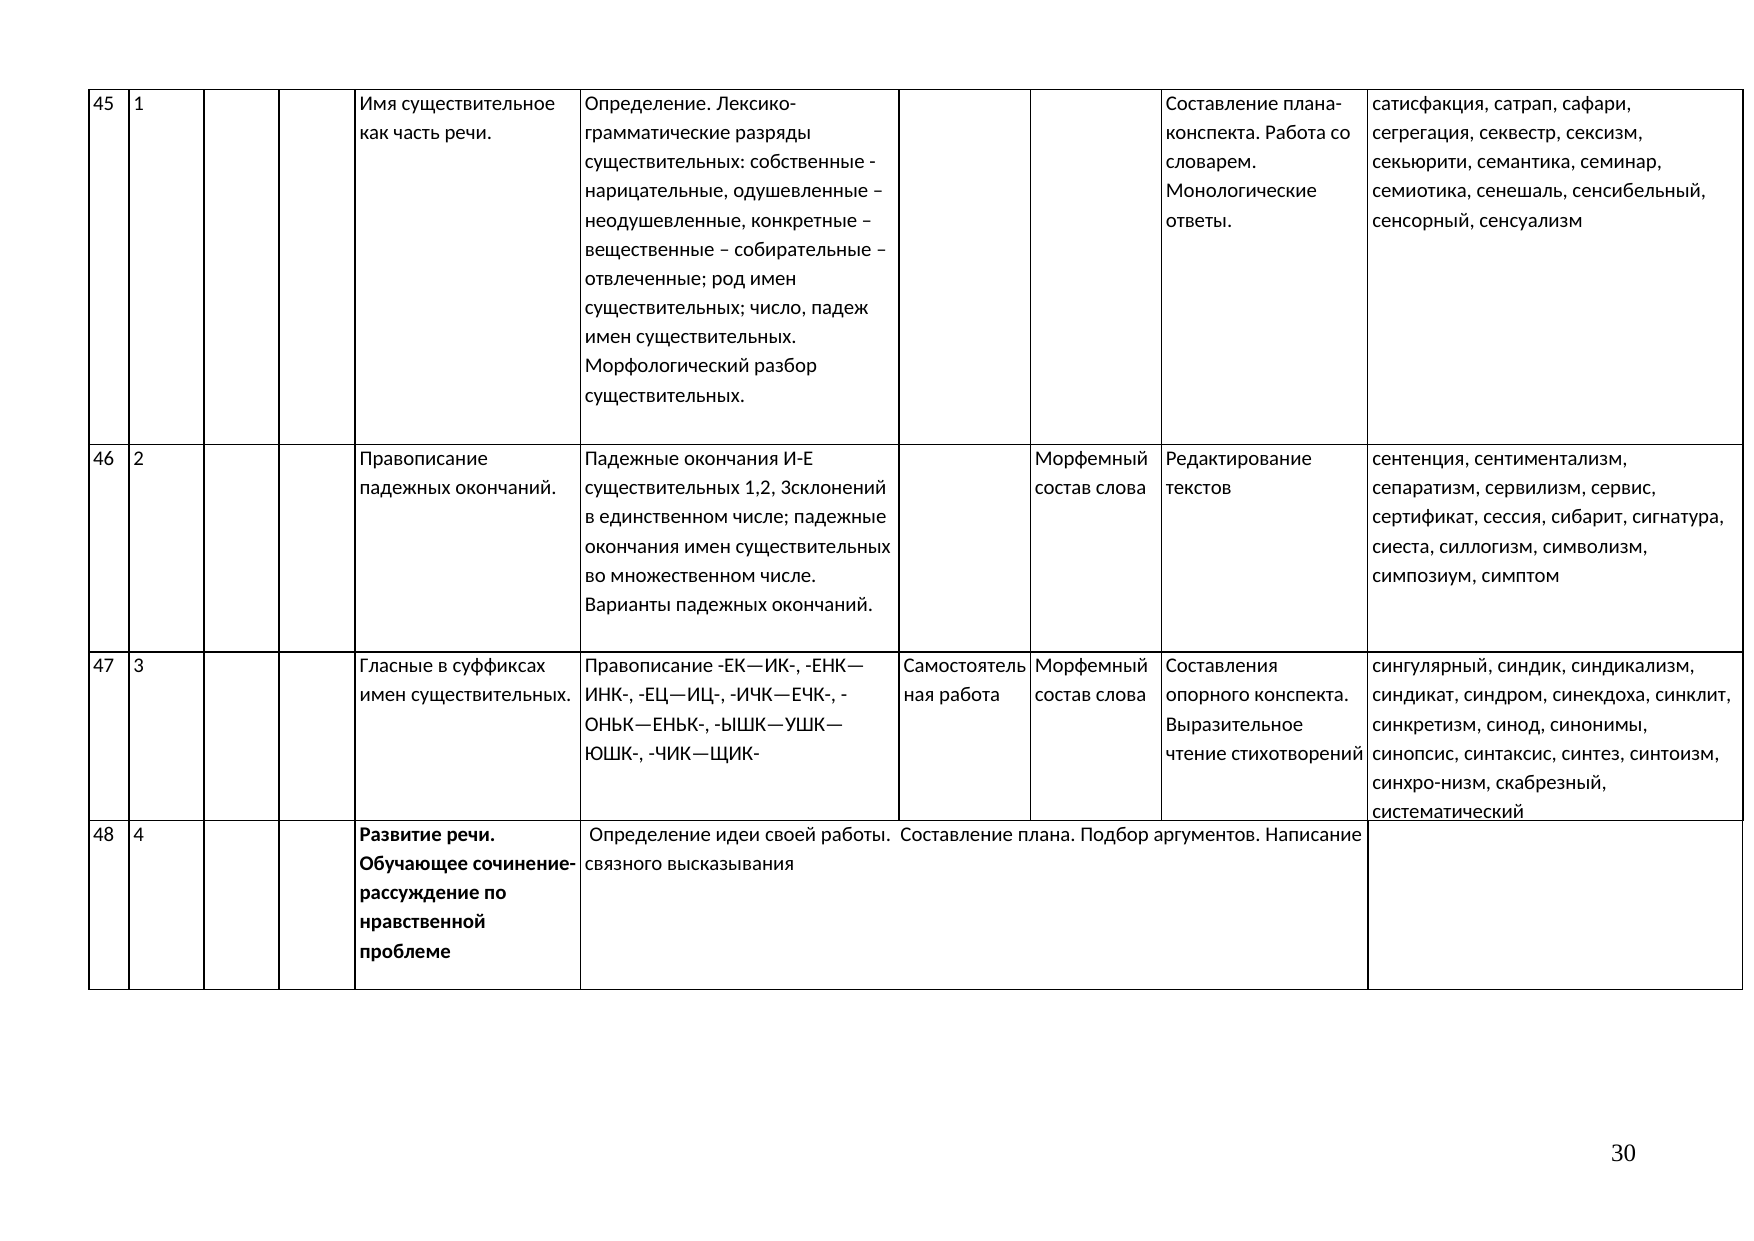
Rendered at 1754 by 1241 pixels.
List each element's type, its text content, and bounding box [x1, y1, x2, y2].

table_cell 48 [90, 821, 128, 988]
table_cell Имя существительное как часть речи. [356, 90, 580, 444]
table_cell [1031, 90, 1161, 444]
table_cell [205, 821, 278, 988]
table_cell Падежные окончания И-Е существительных 1,2, 3склонений в единственном числе; падежные окончания имен существительных во множественном числе. Варианты падежных окончаний. [581, 445, 898, 651]
table_cell Развитие речи. Обучающее сочинение-рассуждение по нравственной проблеме [356, 821, 580, 988]
table_cell [280, 821, 354, 988]
table_cell Определение идеи своей работы. Составление плана. Подбор аргументов. Написание связного высказывания [581, 821, 1367, 988]
table_cell 4 [130, 821, 203, 988]
table_cell 45 [90, 90, 128, 444]
table_cell Составление плана-конспекта. Работа со словарем. Монологические ответы. [1162, 90, 1367, 444]
table_cell Составления опорного конспекта. Выразительное чтение стихотворений [1162, 653, 1367, 820]
table_cell Самостоятельная работа [900, 653, 1030, 820]
table_cell Гласные в суффиксах имен существительных. [356, 653, 580, 820]
table_cell [205, 90, 278, 444]
table_cell [900, 90, 1030, 444]
table_cell сингулярный, синдик, синдикализм, синдикат, синдром, синекдоха, синклит, синкретизм, синод, синонимы, синопсис, синтаксис, синтез, синтоизм, синхро-низм, скабрезный, систематический [1368, 653, 1742, 820]
table_cell [205, 445, 278, 651]
table_cell [280, 90, 354, 444]
table_cell 2 [130, 445, 203, 651]
table_cell 1 [130, 90, 203, 444]
table_cell [280, 445, 354, 651]
table_cell сатисфакция, сатрап, сафари, сегрегация, секвестр, сексизм, секьюрити, семантика, семинар, семиотика, сенешаль, сенсибельный, сенсорный, сенсуализм [1368, 90, 1742, 444]
table_cell [900, 445, 1030, 651]
table_cell сентенция, сентиментализм, сепаратизм, сервилизм, сервис, сертификат, сессия, сибарит, сигнатура, сиеста, силлогизм, символизм, симпозиум, симптом [1368, 445, 1742, 651]
table_cell 46 [90, 445, 128, 651]
table_cell [1369, 821, 1742, 988]
table_cell Морфемный состав слова [1031, 445, 1161, 651]
table_cell [205, 653, 278, 820]
table_cell Правописание -ЕК—ИК-, -ЕНК—ИНК-, -ЕЦ—ИЦ-, -ИЧК—ЕЧК-, -ОНЬК—ЕНЬК-, -ЫШК—УШК—ЮШК-, -ЧИК—ЩИК- [581, 653, 898, 820]
table_cell Определение. Лексико-грамматические разряды существительных: собственные - нарицательные, одушевленные – неодушевленные, конкретные – вещественные – собирательные – отвлеченные; род имен существительных; число, падеж имен существительных. Морфологический разбор существительных. [581, 90, 898, 444]
table_cell Морфемный состав слова [1031, 653, 1161, 820]
table_cell 3 [130, 653, 203, 820]
table_cell 47 [90, 653, 128, 820]
table_cell [280, 653, 354, 820]
table_cell Правописание падежных окончаний. [356, 445, 580, 651]
table_cell Редактирование текстов [1162, 445, 1367, 651]
